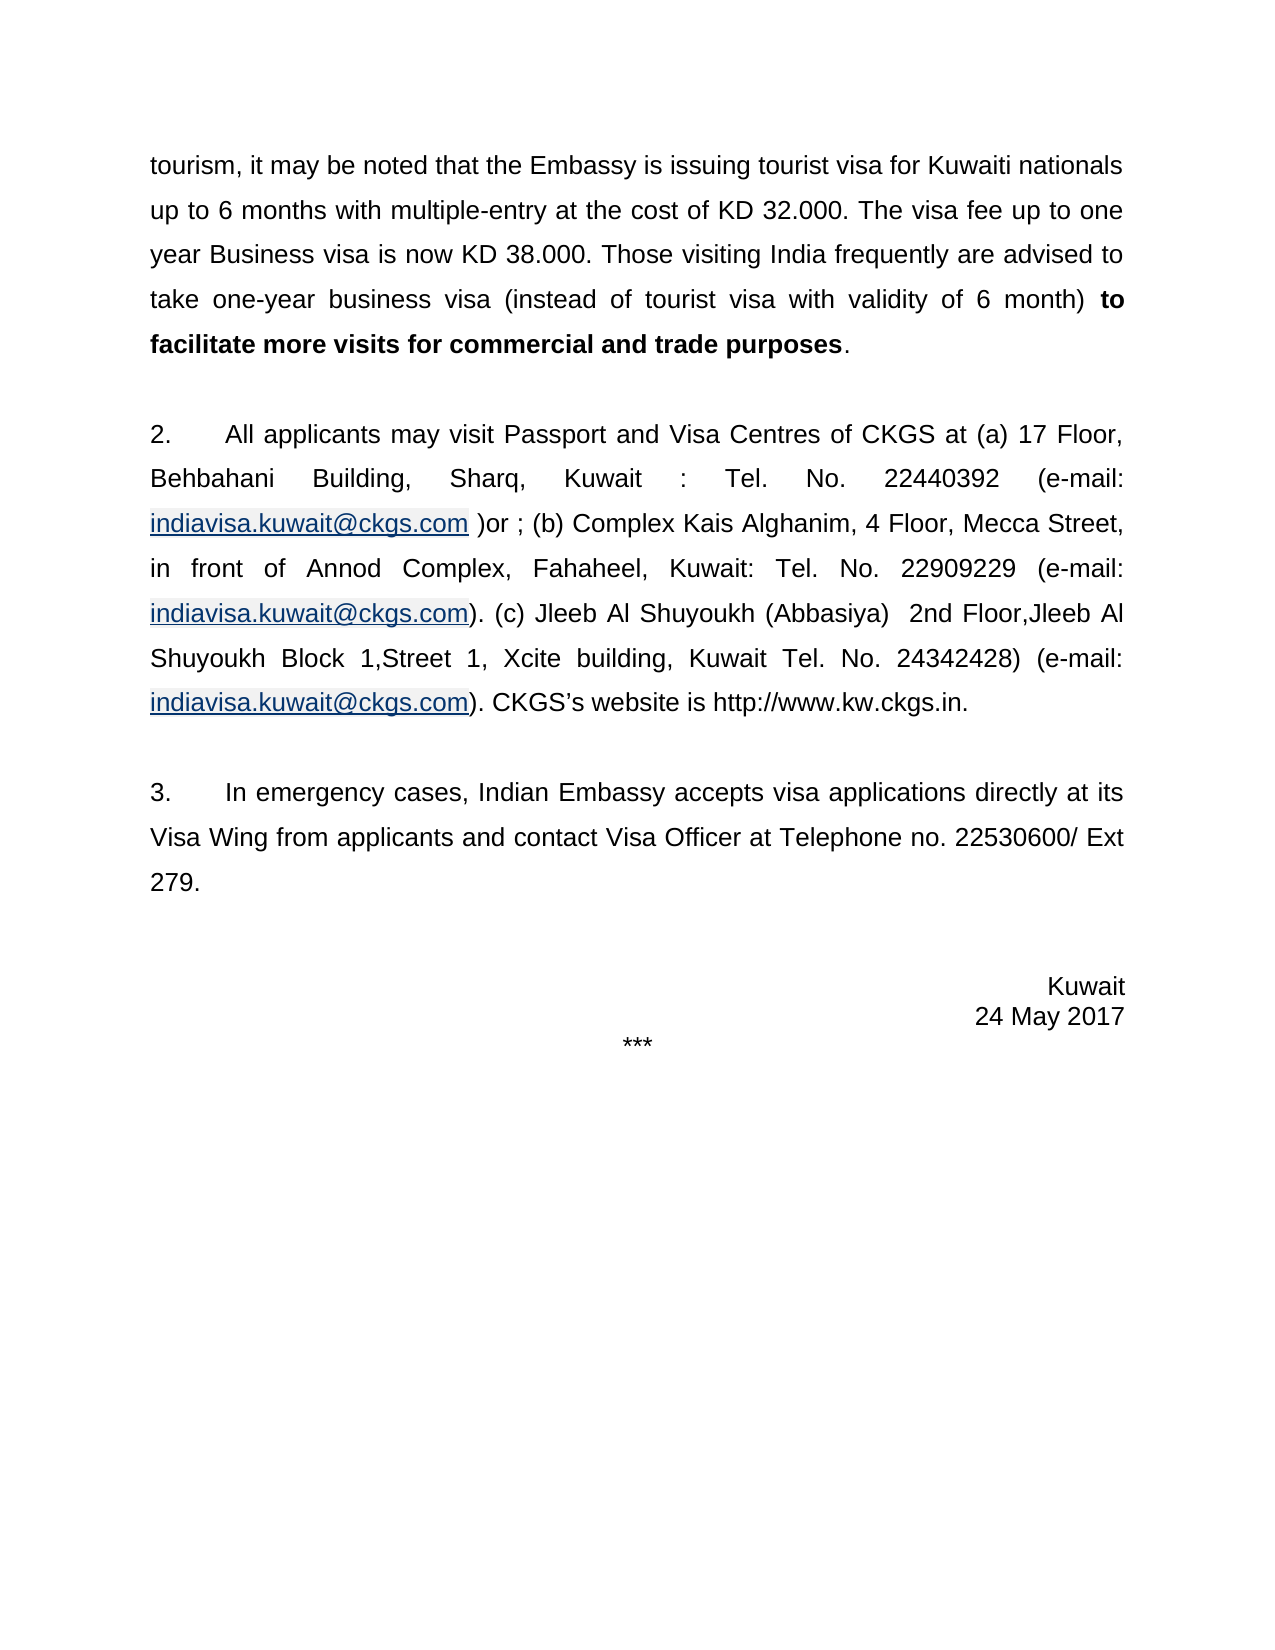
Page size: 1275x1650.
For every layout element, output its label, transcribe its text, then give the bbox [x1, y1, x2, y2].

text Kuwait [150, 971, 1125, 1001]
text 3. In emergency cases, Indian Embassy accepts visa applications directly at its Visa Wing from applicants and contact Visa Officer at Telephone no. 22530600/ Ext 279. [150, 777, 1125, 897]
text 24 May 2017 [150, 1001, 1125, 1031]
text *** [150, 1031, 1125, 1061]
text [150, 150, 1125, 359]
text 2. All applicants may visit Passport and Visa Centres of CKGS at (a) 17 Floor, Behbahani Building, Sharq, Kuwait : Tel. No. 22440392 (e-mail: indiavisa.kuwait@ckgs.com )or ; (b) Complex Kais Alghanim, 4 Floor, Mecca Street, in front of Annod Complex, Fahaheel, Kuwait: Tel. No. 22909229 (e-mail: indiavisa.kuwait@ckgs.com). (c) Jleeb Al Shuyoukh (Abbasiya) 2nd Floor,Jleeb Al Shuyoukh Block 1,Street 1, Xcite building, Kuwait Tel. No. 24342428) (e-mail: indiavisa.kuwait@ckgs.com). CKGS’s website is http://www.kw.ckgs.in. [150, 419, 1125, 717]
